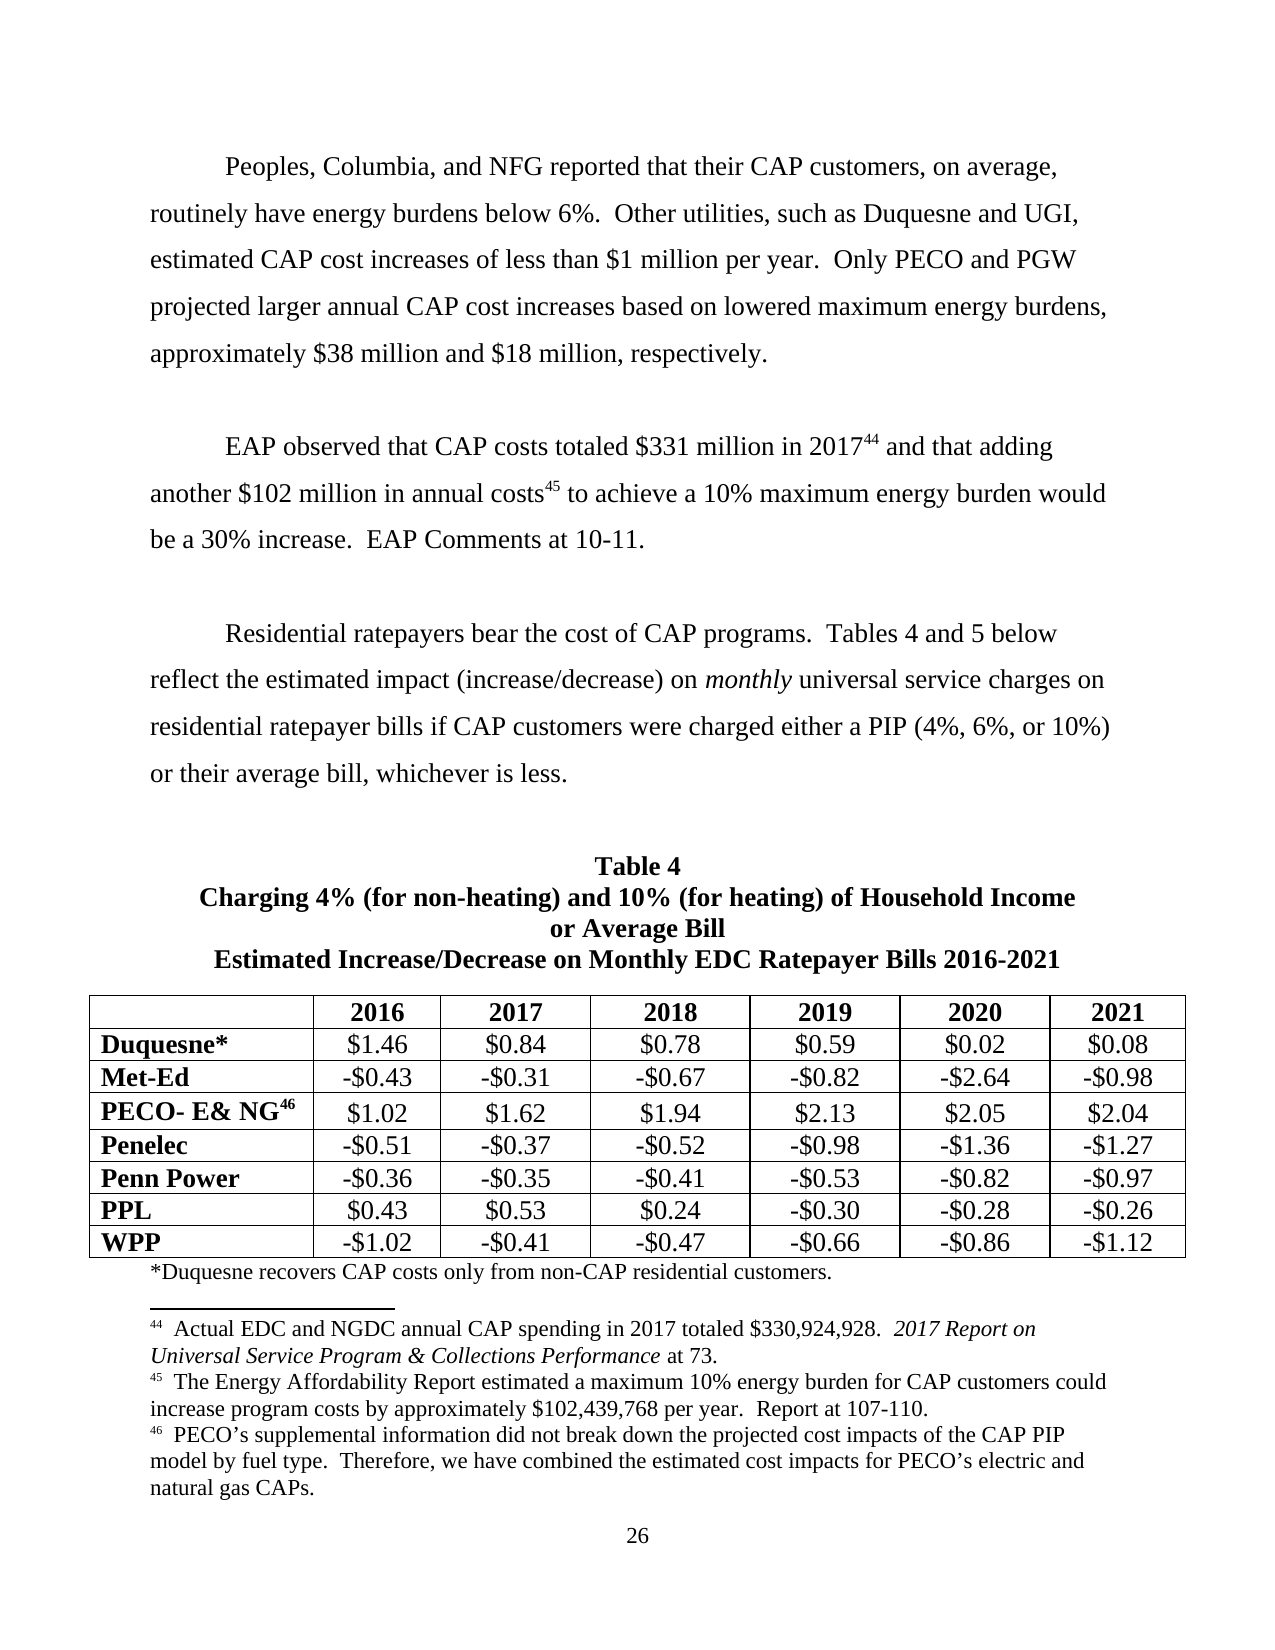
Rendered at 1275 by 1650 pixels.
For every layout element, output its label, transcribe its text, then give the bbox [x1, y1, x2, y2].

table_cell -$0.86 [901, 1226, 1049, 1257]
text *Duquesne recovers CAP costs only from non-CAP residential customers. [150, 1258, 1125, 1284]
table_cell PPL [90, 1194, 313, 1225]
table_cell -$0.98 [751, 1130, 899, 1161]
table_cell -$1.27 [1051, 1130, 1185, 1161]
table_cell -$0.98 [1051, 1061, 1185, 1092]
table_cell -$0.41 [441, 1226, 590, 1257]
table_cell -$0.26 [1051, 1194, 1185, 1225]
table_cell Penn Power [90, 1162, 313, 1193]
table_cell $0.43 [314, 1194, 440, 1225]
table_cell -$1.12 [1051, 1226, 1185, 1257]
table_cell $0.24 [591, 1194, 749, 1225]
table_cell Duquesne* [90, 1029, 313, 1060]
table_cell $1.62 [441, 1093, 590, 1128]
table_header 2017 [441, 996, 590, 1028]
table_cell -$0.37 [441, 1130, 590, 1161]
table_cell $1.94 [591, 1093, 749, 1128]
text Estimated Increase/Decrease on Monthly EDC Ratepayer Bills 2016-2021 [150, 943, 1125, 974]
table_cell Met-Ed [90, 1061, 313, 1092]
table_cell -$1.02 [314, 1226, 440, 1257]
table_cell PECO- E& NG [90, 1093, 313, 1128]
table_header 2019 [751, 996, 899, 1028]
table_cell $0.02 [901, 1029, 1049, 1060]
table_cell -$0.52 [591, 1130, 749, 1161]
text Table 4 [150, 850, 1125, 881]
text Charging 4% (for non-heating) and 10% (for heating) of Household Income [150, 881, 1125, 912]
table_cell $0.53 [441, 1194, 590, 1225]
table_cell -$0.82 [901, 1162, 1049, 1193]
table_cell -$0.43 [314, 1061, 440, 1092]
table_cell $1.02 [314, 1093, 440, 1128]
table_cell $2.13 [751, 1093, 899, 1128]
table_header 2020 [901, 996, 1049, 1028]
table_cell -$0.67 [591, 1061, 749, 1092]
table_cell -$0.35 [441, 1162, 590, 1193]
text EAP observed that CAP costs totaled $331 million in 2017 and that adding another $102 million in annual costs to achieve a 10% maximum energy burden would be a 30% increase. EAP Comments at 10-11. [150, 430, 1125, 554]
table_cell -$0.41 [591, 1162, 749, 1193]
table_cell -$0.31 [441, 1061, 590, 1092]
table_cell $0.59 [751, 1029, 899, 1060]
table_cell $1.46 [314, 1029, 440, 1060]
text or Average Bill [150, 912, 1125, 943]
table_header 2016 [314, 996, 440, 1028]
table_cell -$0.66 [751, 1226, 899, 1257]
table_cell -$1.36 [901, 1130, 1049, 1161]
table_cell $0.08 [1051, 1029, 1185, 1060]
table_cell $2.05 [901, 1093, 1049, 1128]
table_header 2018 [591, 996, 749, 1028]
table_cell $0.78 [591, 1029, 749, 1060]
table_cell $0.84 [441, 1029, 590, 1060]
text Residential ratepayers bear the cost of CAP programs. Tables 4 and 5 below reflect the estimated impact (increase/decrease) on monthly universal service charges on residential ratepayer bills if CAP customers were charged either a PIP (4%, 6%, or 10%) or their average bill, whichever is less. [150, 617, 1125, 788]
table_cell -$0.36 [314, 1162, 440, 1193]
table_cell -$0.30 [751, 1194, 899, 1225]
table_cell -$0.97 [1051, 1162, 1185, 1193]
text Peoples, Columbia, and NFG reported that their CAP customers, on average, routinely have energy burdens below 6%. Other utilities, such as Duquesne and UGI, estimated CAP cost increases of less than $1 million per year. Only PECO and PGW projected larger annual CAP cost increases based on lowered maximum energy burdens, approximately $38 million and $18 million, respectively. [150, 150, 1125, 368]
table_header [90, 996, 313, 1028]
table_cell -$0.47 [591, 1226, 749, 1257]
table_cell -$0.51 [314, 1130, 440, 1161]
table_cell $2.04 [1051, 1093, 1185, 1128]
table_header 2021 [1051, 996, 1185, 1028]
table_cell Penelec [90, 1130, 313, 1161]
table_cell WPP [90, 1226, 313, 1257]
table_cell -$2.64 [901, 1061, 1049, 1092]
table_cell -$0.28 [901, 1194, 1049, 1225]
table_cell -$0.82 [751, 1061, 899, 1092]
table_cell -$0.53 [751, 1162, 899, 1193]
